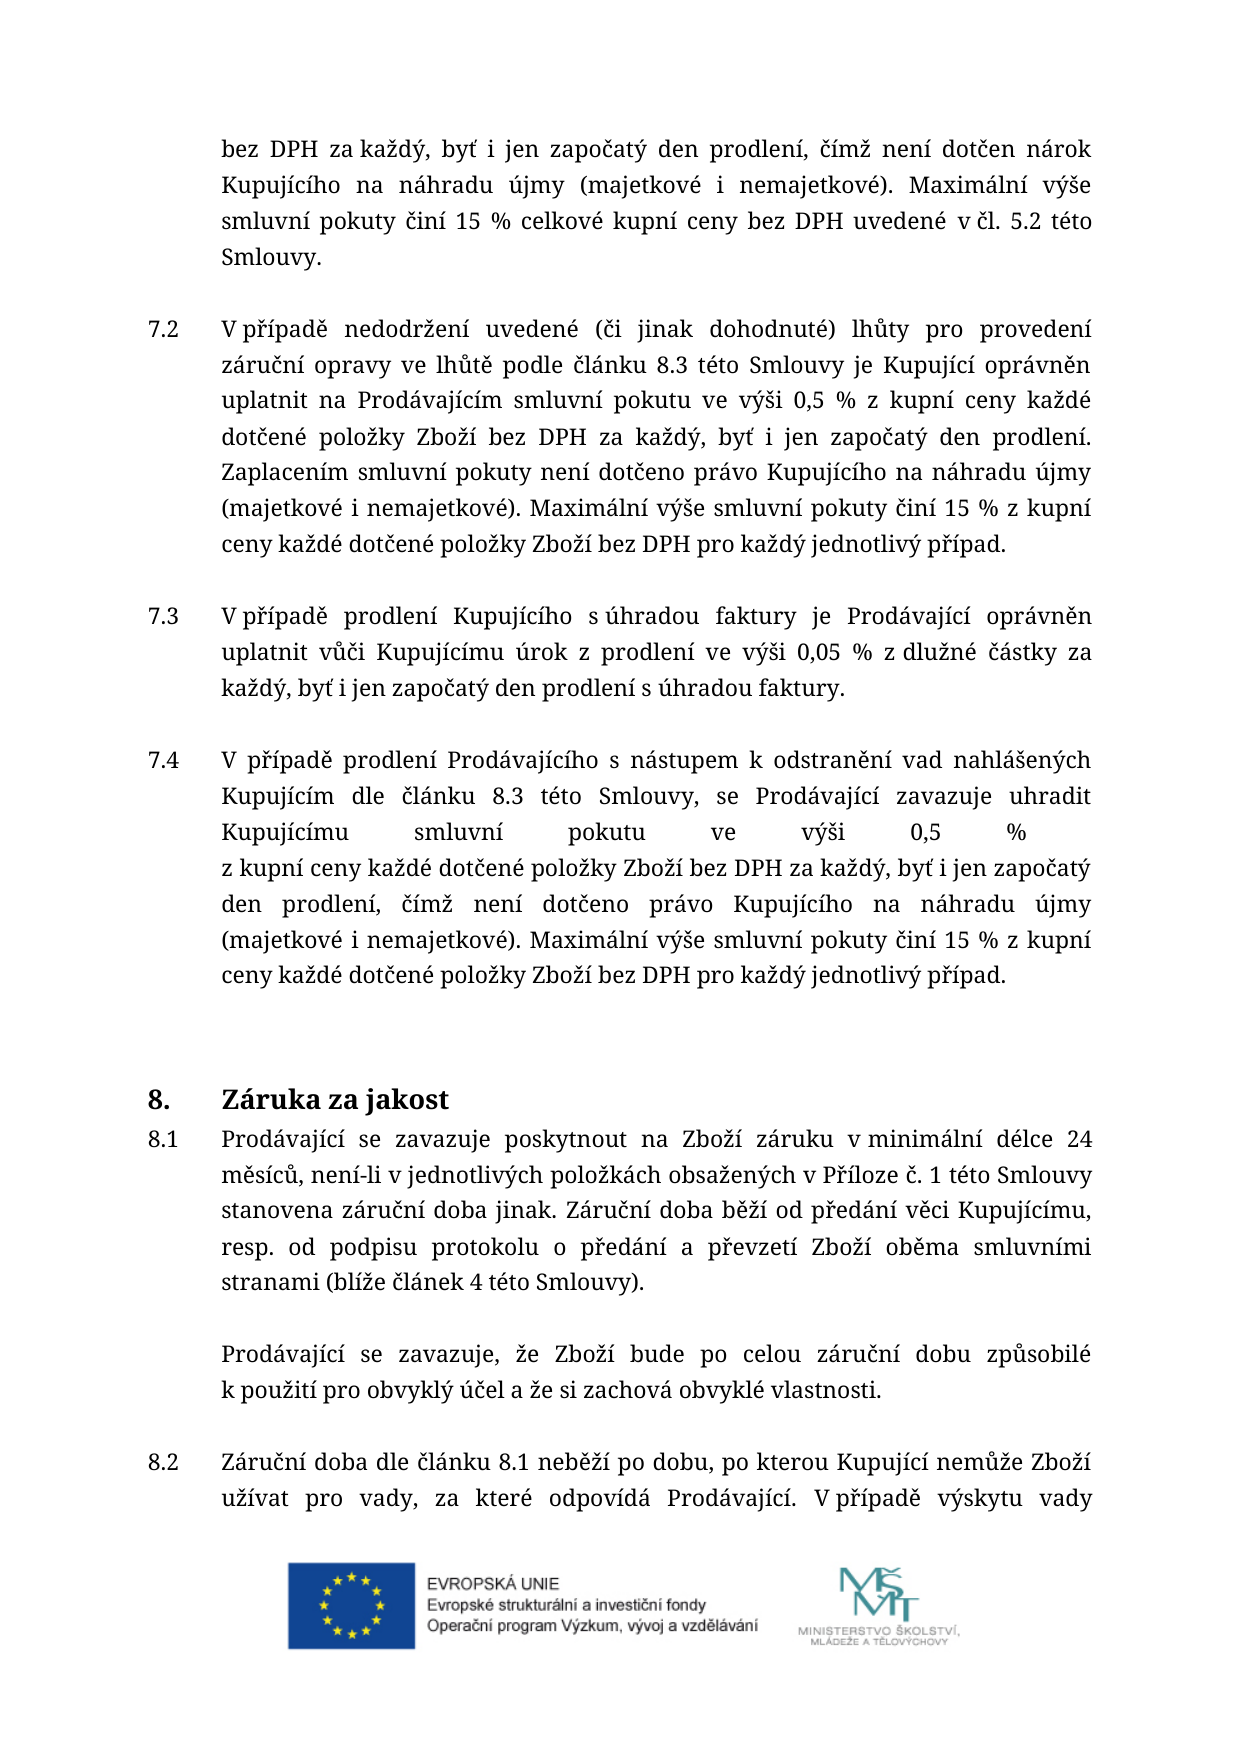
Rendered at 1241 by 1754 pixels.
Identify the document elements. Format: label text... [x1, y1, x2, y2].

text 8.1 Prodávající se zavazuje poskytnout na Zboží záruku v minimální délce 24 měsíců, není-li v jednotlivých položkách obsažených v Příloze č. 1 této Smlouvy stanovena záruční doba jinak. Záruční doba běží od předání věci Kupujícímu, resp. od podpisu protokolu o předání a převzetí Zboží oběma smluvními stranami (blíže článek 4 této Smlouvy). [148, 1123, 1093, 1298]
text 8. Záruka za jakost [148, 1080, 1093, 1117]
text 7.4 V případě prodlení Prodávajícího s nástupem k odstranění vad nahlášených Kupujícím dle článku 8.3 této Smlouvy, se Prodávající zavazuje uhradit Kupujícímu smluvní pokutu ve výši 0,5 % z kupní ceny každé dotčené položky Zboží bez DPH za každý, byť i jen započatý den prodlení, čímž není dotčeno právo Kupujícího na náhradu újmy (majetkové i nemajetkové). Maximální výše smluvní pokuty činí 15 % z kupní ceny každé dotčené položky Zboží bez DPH pro každý jednotlivý případ. [148, 744, 1093, 991]
text 7.2 V případě nedodržení uvedené (či jinak dohodnuté) lhůty pro provedení záruční opravy ve lhůtě podle článku 8.3 této Smlouvy je Kupující oprávněn uplatnit na Prodávajícím smluvní pokutu ve výši 0,5 % z kupní ceny každé dotčené položky Zboží bez DPH za každý, byť i jen započatý den prodlení. Zaplacením smluvní pokuty není dotčeno právo Kupujícího na náhradu újmy (majetkové i nemajetkové). Maximální výše smluvní pokuty činí 15 % z kupní ceny každé dotčené položky Zboží bez DPH pro každý jednotlivý případ. [148, 313, 1093, 559]
text 7.3 V případě prodlení Kupujícího s úhradou faktury je Prodávající oprávněn uplatnit vůči Kupujícímu úrok z prodlení ve výši 0,05 % z dlužné částky za každý, byť i jen započatý den prodlení s úhradou faktury. [148, 600, 1093, 703]
picture [243, 1522, 997, 1692]
text Prodávající se zavazuje, že Zboží bude po celou záruční dobu způsobilé k použití pro obvyklý účel a že si zachová obvyklé vlastnosti. [221, 1338, 1093, 1405]
